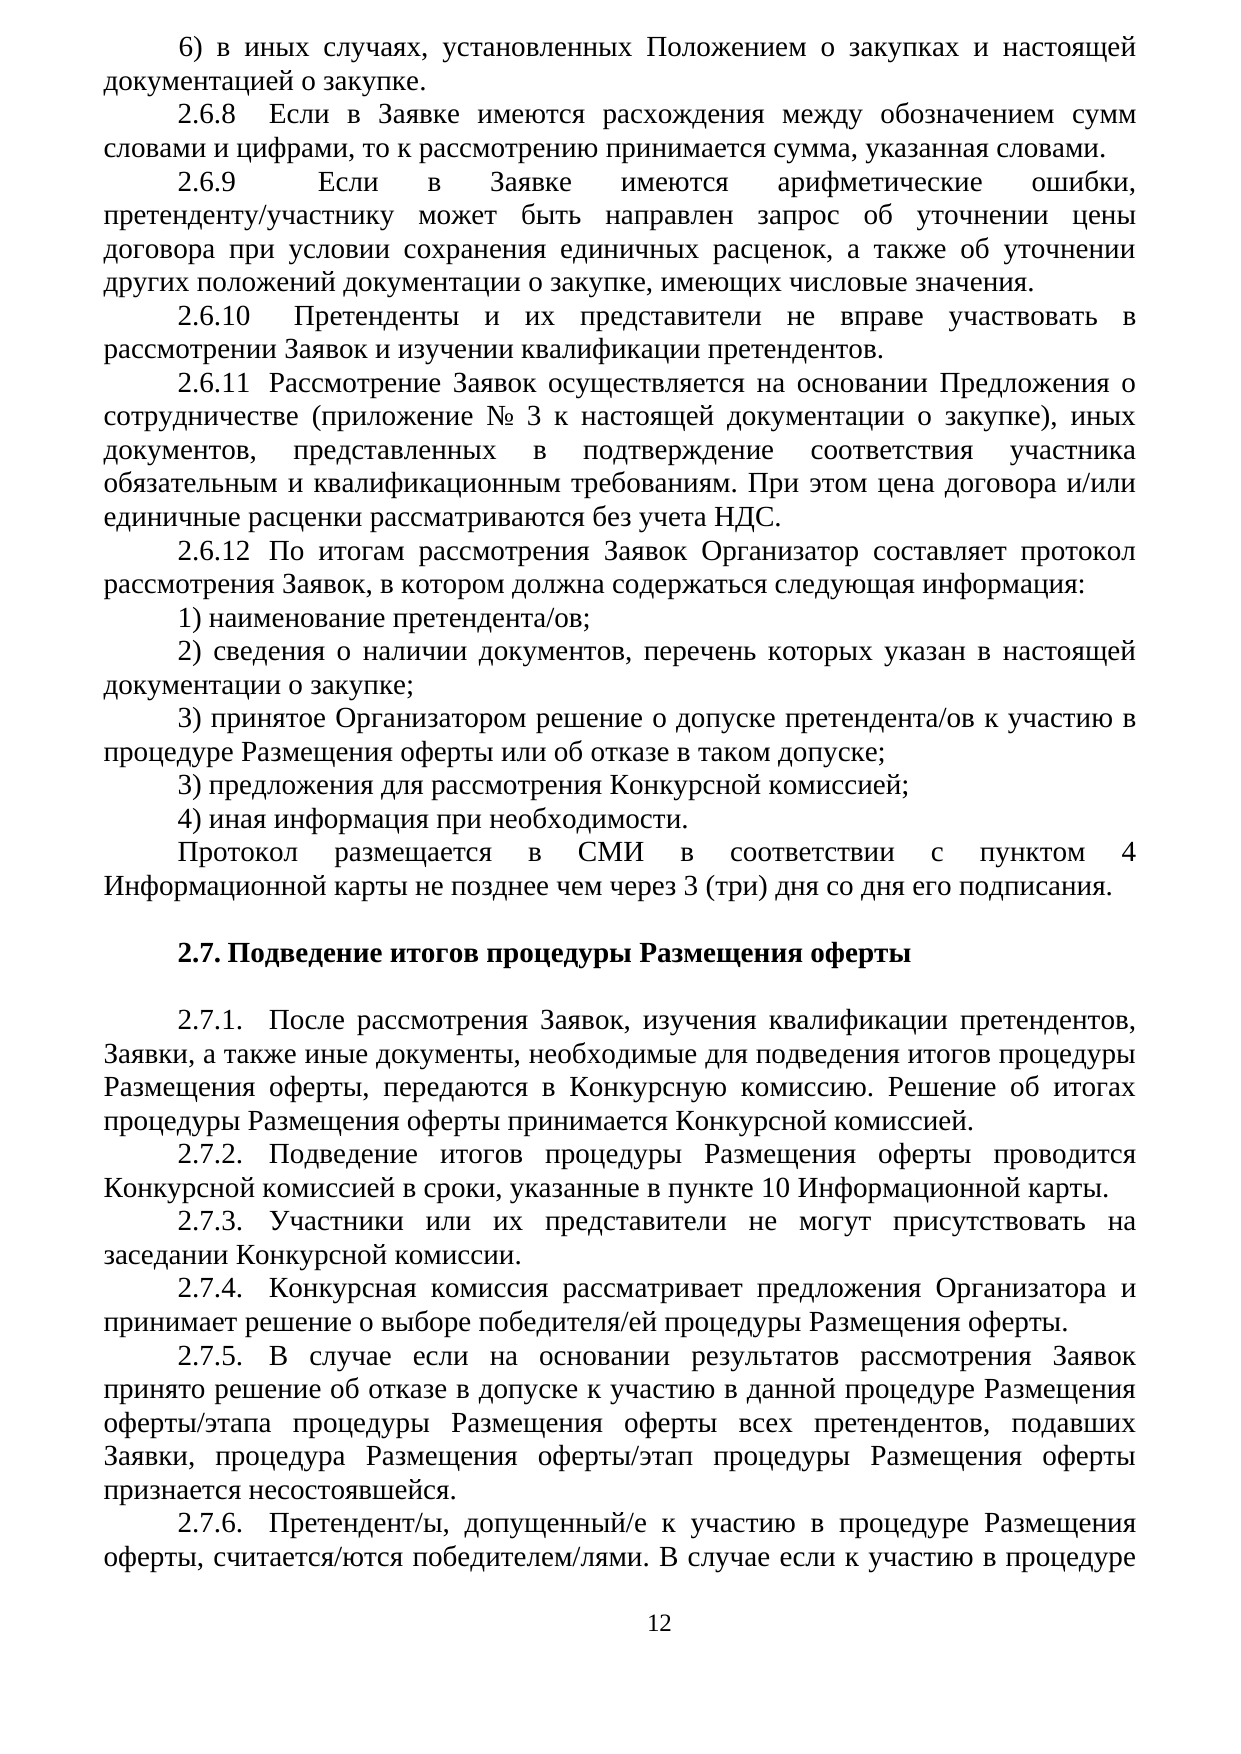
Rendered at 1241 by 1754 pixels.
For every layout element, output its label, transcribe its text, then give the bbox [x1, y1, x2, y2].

list Участники или их представители не могут присутствовать на заседании Конкурсной комиссии. [103, 1203, 1137, 1271]
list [103, 1505, 1137, 1572]
text 3) принятое Организатором решение о допуске претендента/ов к участию в процедуре Размещения оферты или об отказе в таком допуске; [103, 700, 1137, 767]
list Если в Заявке имеются арифметические ошибки, претенденту/участнику может быть направлен запрос об уточнении цены договора при условии сохранения единичных расценок, а также об уточнении других положений документации о закупке, имеющих числовые значения. [103, 164, 1137, 298]
text 3) предложения для рассмотрения Конкурсной комиссией; [103, 767, 1137, 801]
list После рассмотрения Заявок, изучения квалификации претендентов, Заявки, а также иные документы, необходимые для подведения итогов процедуры Размещения оферты, передаются в Конкурсную комиссию. Решение об итогах процедуры Размещения оферты принимается Конкурсной комиссией. [103, 1002, 1137, 1136]
text 6) в иных случаях, установленных Положением о закупках и настоящей документацией о закупке. [103, 29, 1137, 97]
list Подведение итогов процедуры Размещения оферты проводится Конкурсной комиссией в сроки, указанные в пункте 10 Информационной карты. [103, 1136, 1137, 1203]
list Если в Заявке имеются расхождения между обозначением сумм словами и цифрами, то к рассмотрению принимается сумма, указанная словами. [103, 97, 1137, 164]
subtitle Подведение итогов процедуры Размещения оферты [103, 935, 1137, 969]
list Конкурсная комиссия рассматривает предложения Организатора и принимает решение о выборе победителя/ей процедуры Размещения оферты. [103, 1271, 1137, 1338]
list В случае если на основании результатов рассмотрения Заявок принято решение об отказе в допуске к участию в данной процедуре Размещения оферты/этапа процедуры Размещения оферты всех претендентов, подавших Заявки, процедура Размещения оферты/этап процедуры Размещения оферты признается несостоявшейся. [103, 1338, 1137, 1505]
text Протокол размещается в СМИ в соответствии с пунктом 4 Информационной карты не позднее чем через 3 (три) дня со дня его подписания. [103, 834, 1137, 902]
text 4) иная информация при необходимости. [103, 801, 1137, 834]
list Рассмотрение Заявок осуществляется на основании Предложения о сотрудничестве (приложение № 3 к настоящей документации о закупке), иных документов, представленных в подтверждение соответствия участника обязательным и квалификационным требованиям. При этом цена договора и/или единичные расценки рассматриваются без учета НДС. [103, 365, 1137, 533]
text 1) наименование претендента/ов; [103, 600, 1137, 633]
text 2) сведения о наличии документов, перечень которых указан в настоящей документации о закупке; [103, 633, 1137, 700]
list Претенденты и их представители не вправе участвовать в рассмотрении Заявок и изучении квалификации претендентов. [103, 298, 1137, 365]
list По итогам рассмотрения Заявок Организатор составляет протокол рассмотрения Заявок, в котором должна содержаться следующая информация: [103, 533, 1137, 600]
